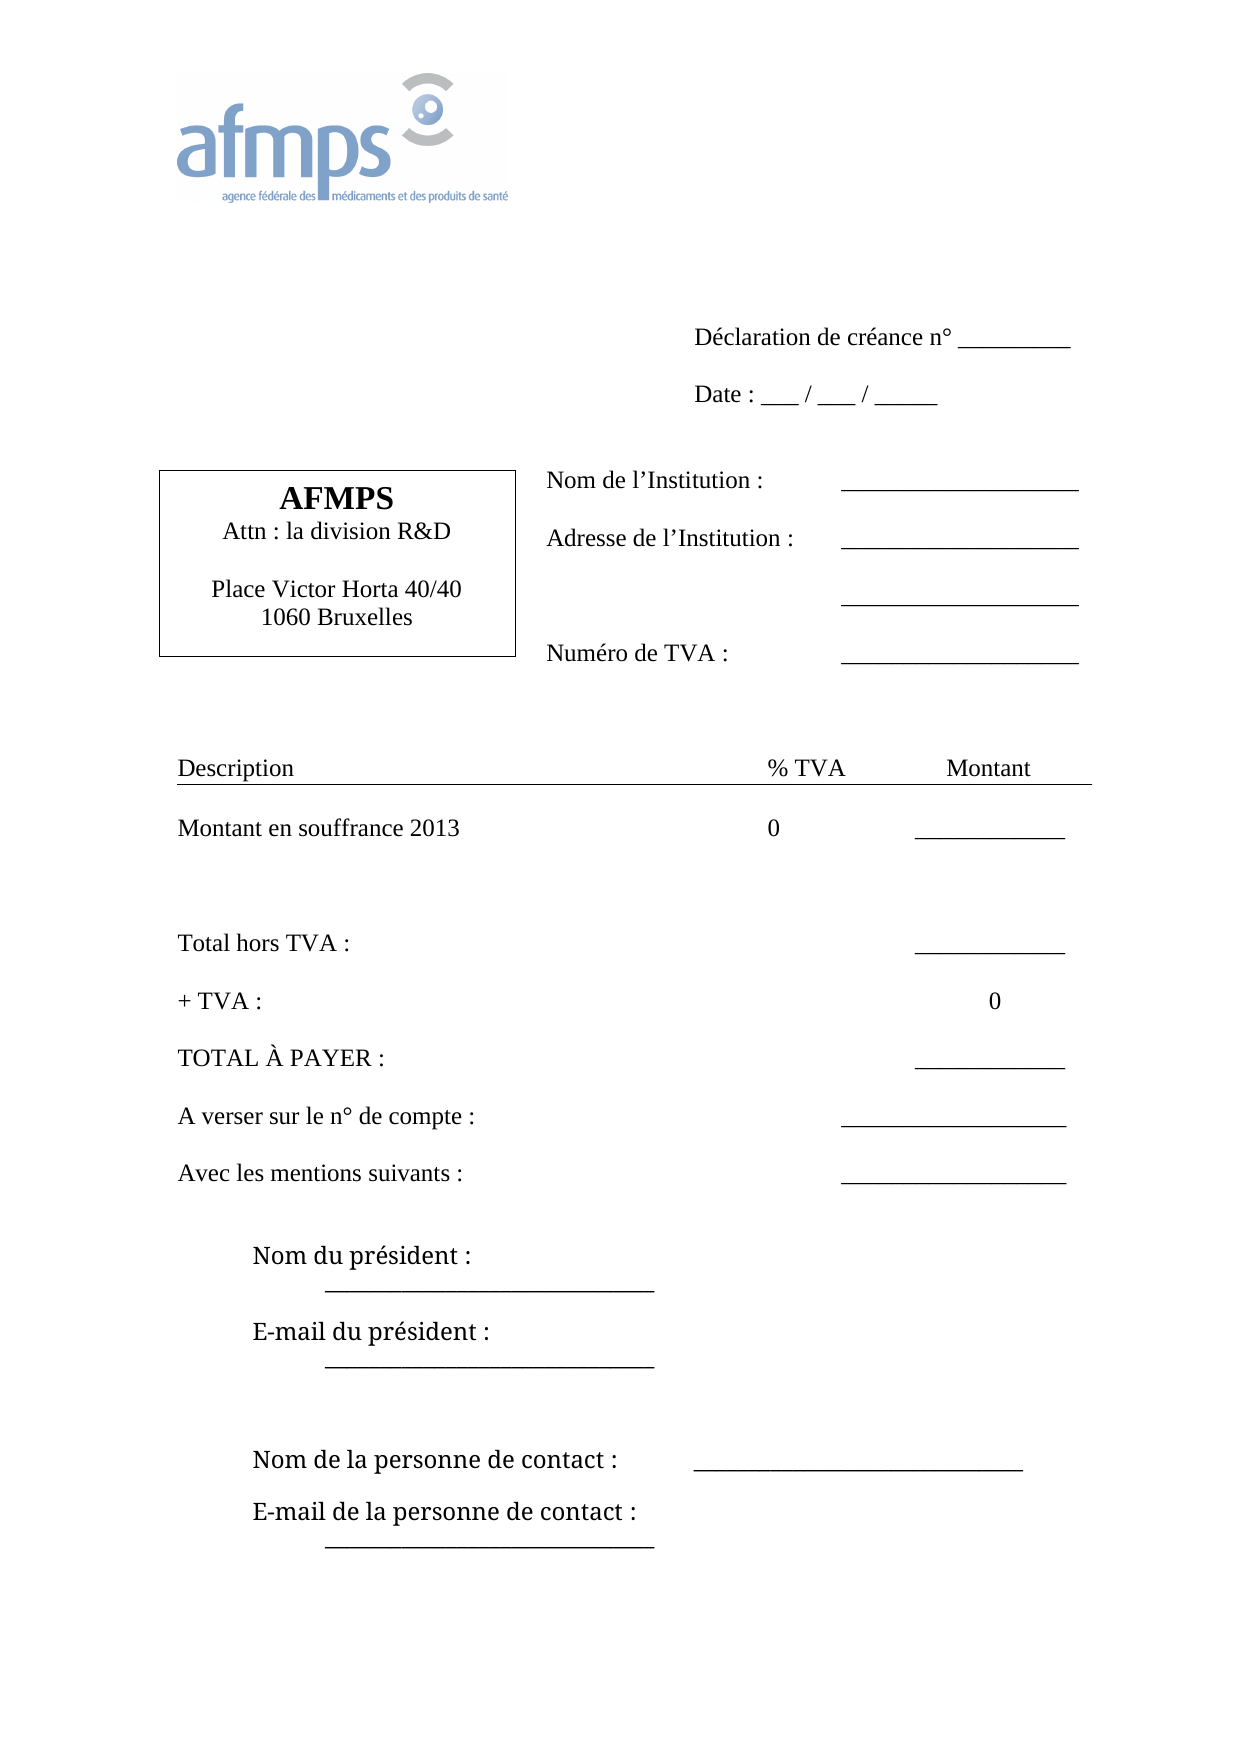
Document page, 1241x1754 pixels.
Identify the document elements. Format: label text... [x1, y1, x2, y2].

text Description % TVA Montant [177, 753, 1092, 784]
text Adresse de l’Institution : ___________________ [516, 523, 1092, 552]
text ___________________ [516, 580, 1092, 609]
picture [177, 73, 508, 203]
text Déclaration de créance n° _________ [694, 322, 1092, 350]
text A verser sur le n° de compte : __________________ [177, 1101, 1092, 1130]
text Avec les mentions suivants : __________________ [177, 1158, 1092, 1187]
text TOTAL À PAYER : ____________ [177, 1043, 1092, 1072]
text Nom de la personne de contact : ______________________________ [252, 1449, 1092, 1474]
text E-mail du président : ______________________________ [252, 1321, 1092, 1371]
text + TVA : 0 [177, 986, 1092, 1015]
text Montant en souffrance 2013 0 ____________ [177, 813, 1092, 842]
text Numéro de TVA : ___________________ [177, 638, 1092, 667]
text Total hors TVA : ____________ [177, 928, 1092, 957]
text E-mail de la personne de contact : ______________________________ [252, 1500, 1092, 1550]
text Date : ___ / ___ / _____ [694, 379, 1092, 408]
text Nom du président : ______________________________ [252, 1245, 1092, 1295]
text Nom de l’Institution : ___________________ [177, 465, 1092, 494]
